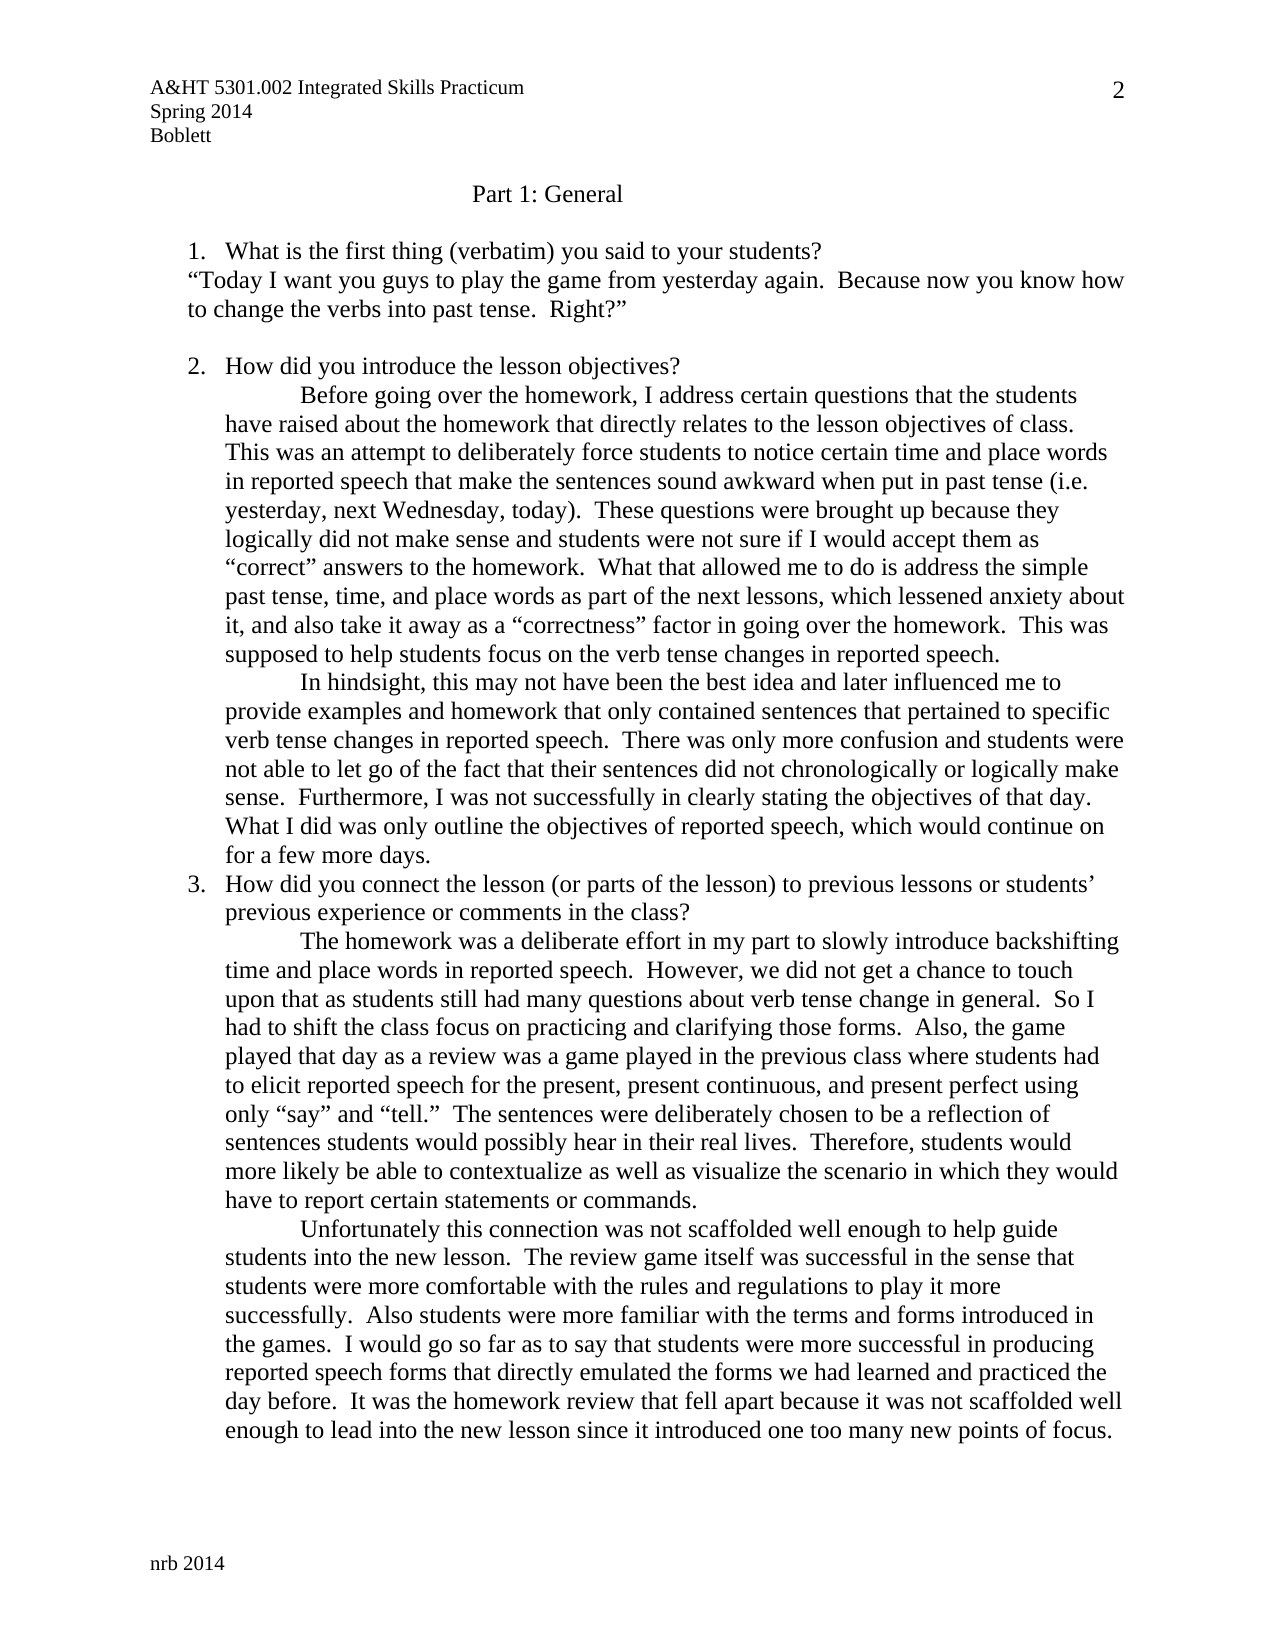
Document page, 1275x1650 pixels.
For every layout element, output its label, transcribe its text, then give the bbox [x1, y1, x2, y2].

list How did you connect the lesson (or parts of the lesson) to previous lessons or students’ previous experience or comments in the class? [187, 869, 1125, 926]
text Before going over the homework, I address certain questions that the students have raised about the homework that directly relates to the lesson objectives of class. This was an attempt to deliberately force students to notice certain time and place words in reported speech that make the sentences sound awkward when put in past tense (i.e. yesterday, next Wednesday, today). These questions were brought up because they logically did not make sense and students were not sure if I would accept them as “correct” answers to the homework. What that allowed me to do is address the simple past tense, time, and place words as part of the next lessons, which lessened anxiety about it, and also take it away as a “correctness” factor in going over the homework. This was supposed to help students focus on the verb tense changes in reported speech. [225, 380, 1125, 667]
text The homework was a deliberate effort in my part to slowly introduce backshifting time and place words in reported speech. However, we did not get a chance to touch upon that as students still had many questions about verb tense change in general. So I had to shift the class focus on practicing and clarifying those forms. Also, the game played that day as a review was a game played in the previous class where students had to elicit reported speech for the present, present continuous, and present perfect using only “say” and “tell.” The sentences were deliberately chosen to be a reflection of sentences students would possibly hear in their real lives. Therefore, students would more likely be able to contextualize as well as visualize the scenario in which they would have to report certain statements or commands. [225, 926, 1125, 1214]
text Unfortunately this connection was not scaffolded well enough to help guide students into the new lesson. The review game itself was successful in the sense that students were more comfortable with the rules and regulations to play it more successfully. Also students were more familiar with the terms and forms introduced in the games. I would go so far as to say that students were more successful in producing reported speech forms that directly emulated the forms we had learned and practiced the day before. It was the homework review that fell apart because it was not scaffolded well enough to lead into the new lesson since it introduced one too many new points of focus. [225, 1214, 1125, 1444]
list What is the first thing (verbatim) you said to your students? [187, 236, 1125, 265]
list How did you introduce the lesson objectives? [187, 351, 1125, 380]
text Part 1: General [150, 179, 1125, 207]
text In hindsight, this may not have been the best idea and later influenced me to provide examples and homework that only contained sentences that pertained to specific verb tense changes in reported speech. There was only more confusion and students were not able to let go of the fact that their sentences did not chronologically or logically make sense. Furthermore, I was not successfully in clearly stating the objectives of that day. What I did was only outline the objectives of reported speech, which would continue on for a few more days. [225, 667, 1125, 869]
text “Today I want you guys to play the game from yesterday again. Because now you know how to change the verbs into past tense. Right?” [187, 265, 1125, 322]
